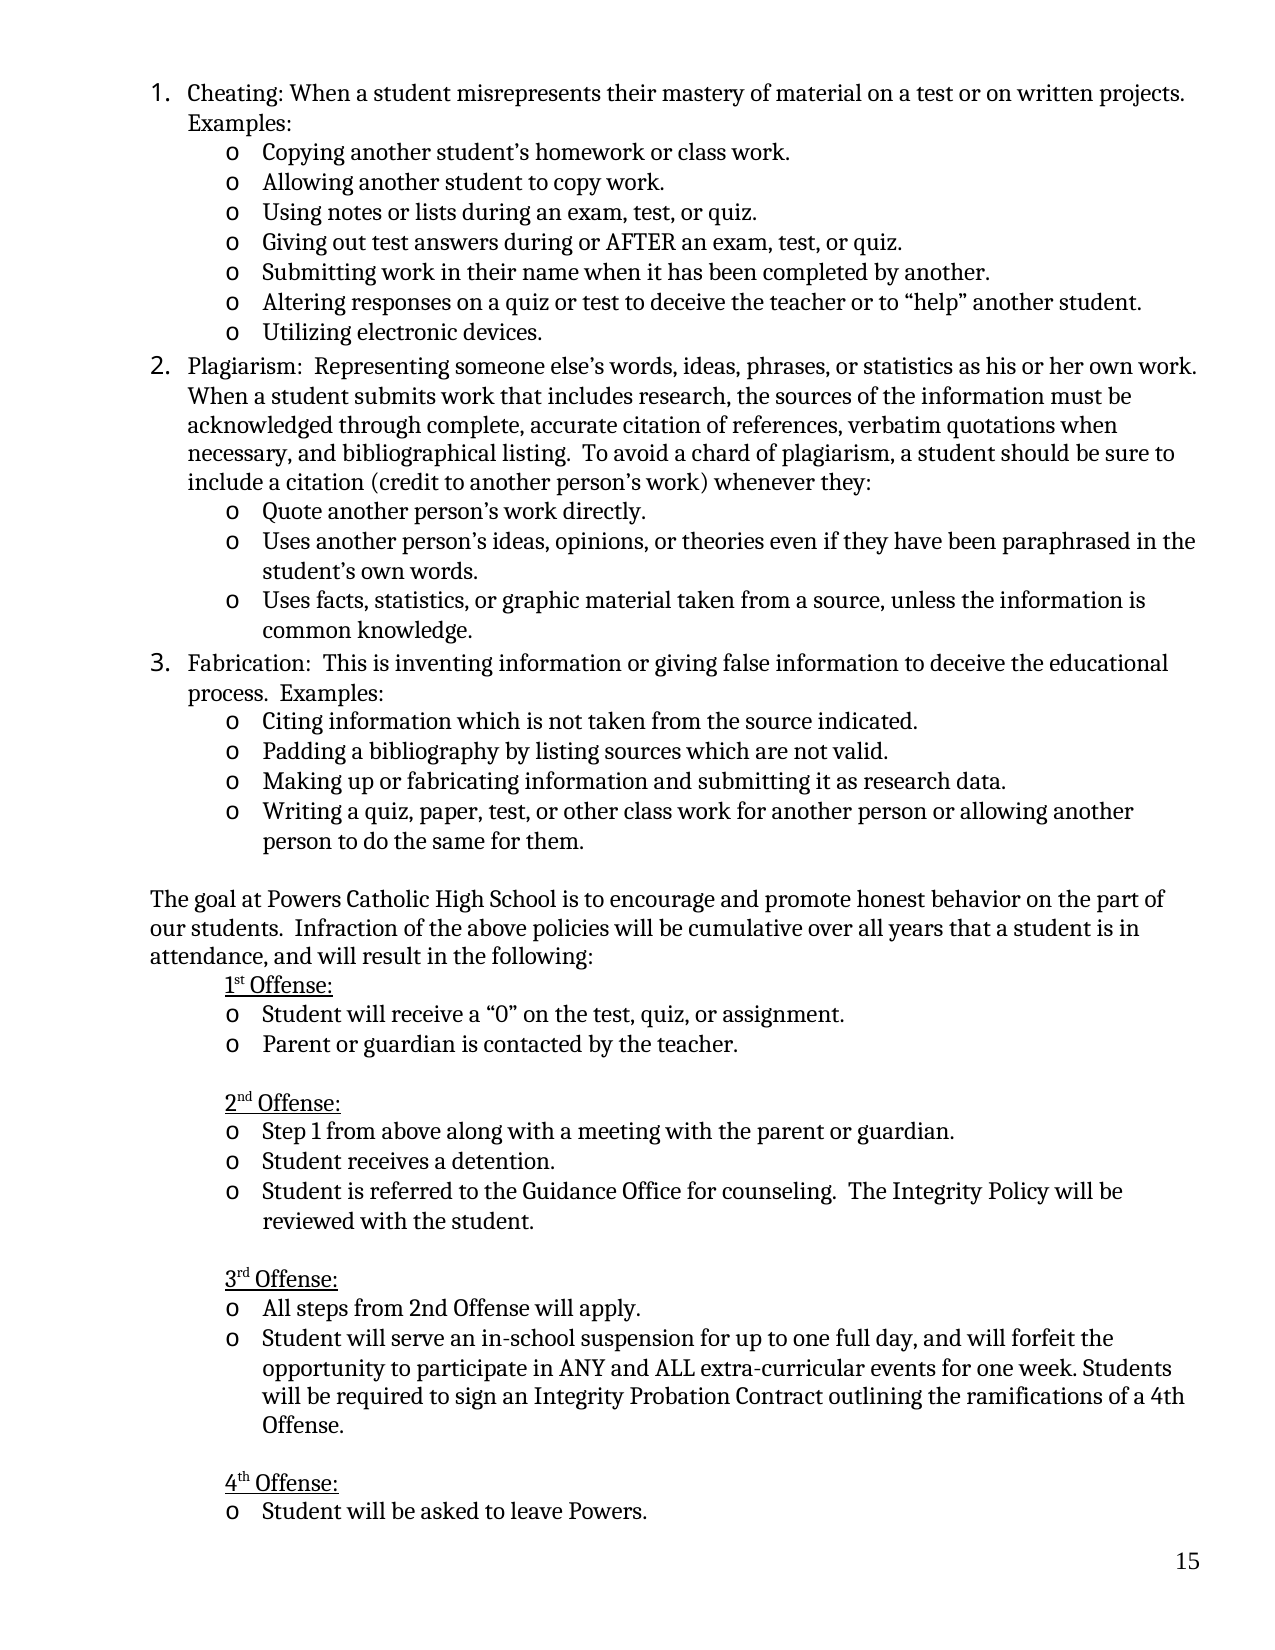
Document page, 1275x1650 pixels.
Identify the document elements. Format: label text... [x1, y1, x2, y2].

list Altering responses on a quiz or test to deceive the teacher or to “help” another student. [225, 288, 1200, 318]
list Quote another person’s work directly. [225, 497, 1200, 527]
list Step 1 from above along with a meeting with the parent or guardian. [225, 1117, 1200, 1147]
list 2nd Offense: [225, 1088, 1200, 1117]
list Copying another student’s homework or class work. [225, 138, 1200, 168]
list The goal at Powers Catholic High School is to encourage and promote honest behavior on the part of our students. Infraction of the above policies will be cumulative over all years that a student is in attendance, and will result in the following: [150, 885, 1200, 971]
list Parent or guardian is contacted by the teacher. [225, 1030, 1200, 1060]
list Padding a bibliography by listing sources which are not valid. [225, 737, 1200, 767]
list Student will serve an in-school suspension for up to one full day, and will forfeit the opportunity to participate in ANY and ALL extra-curricular events for one week. Students will be required to sign an Integrity Probation Contract outlining the ramifications of a 4th Offense. [225, 1323, 1200, 1440]
list Student will be asked to leave Powers. [225, 1497, 1200, 1527]
list Citing information which is not taken from the source indicated. [225, 707, 1200, 737]
list All steps from 2nd Offense will apply. [225, 1293, 1200, 1323]
list Making up or fabricating information and submitting it as research data. [225, 767, 1200, 797]
list Uses another person’s ideas, opinions, or theories even if they have been paraphrased in the student’s own words. [225, 527, 1200, 586]
list Fabrication: This is inventing information or giving false information to deceive the educational process. Examples: [150, 644, 1200, 707]
list 1st Offense: [225, 971, 1200, 1000]
list Utilizing electronic devices. [225, 318, 1200, 348]
list Using notes or lists during an exam, test, or quiz. [225, 198, 1200, 228]
list 4th Offense: [225, 1468, 1200, 1497]
list Student receives a detention. [225, 1147, 1200, 1177]
list 3rd Offense: [225, 1265, 1200, 1293]
list Plagiarism: Representing someone else’s words, ideas, phrases, or statistics as his or her own work. When a student submits work that includes research, the sources of the information must be acknowledged through complete, accurate citation of references, verbatim quotations when necessary, and bibliographical listing. To avoid a chard of plagiarism, a student should be sure to include a citation (credit to another person’s work) whenever they: [150, 348, 1200, 497]
list Student will receive a “0” on the test, quiz, or assignment. [225, 1000, 1200, 1030]
list Cheating: When a student misrepresents their mastery of material on a test or on written projects. Examples: [150, 75, 1200, 138]
list Uses facts, statistics, or graphic material taken from a source, unless the information is common knowledge. [225, 586, 1200, 644]
list Allowing another student to copy work. [225, 168, 1200, 198]
list Giving out test answers during or AFTER an exam, test, or quiz. [225, 228, 1200, 258]
list Submitting work in their name when it has been completed by another. [225, 258, 1200, 288]
list Writing a quiz, paper, test, or other class work for another person or allowing another person to do the same for them. [225, 797, 1200, 856]
list Student is referred to the Guidance Office for counseling. The Integrity Policy will be reviewed with the student. [225, 1177, 1200, 1236]
